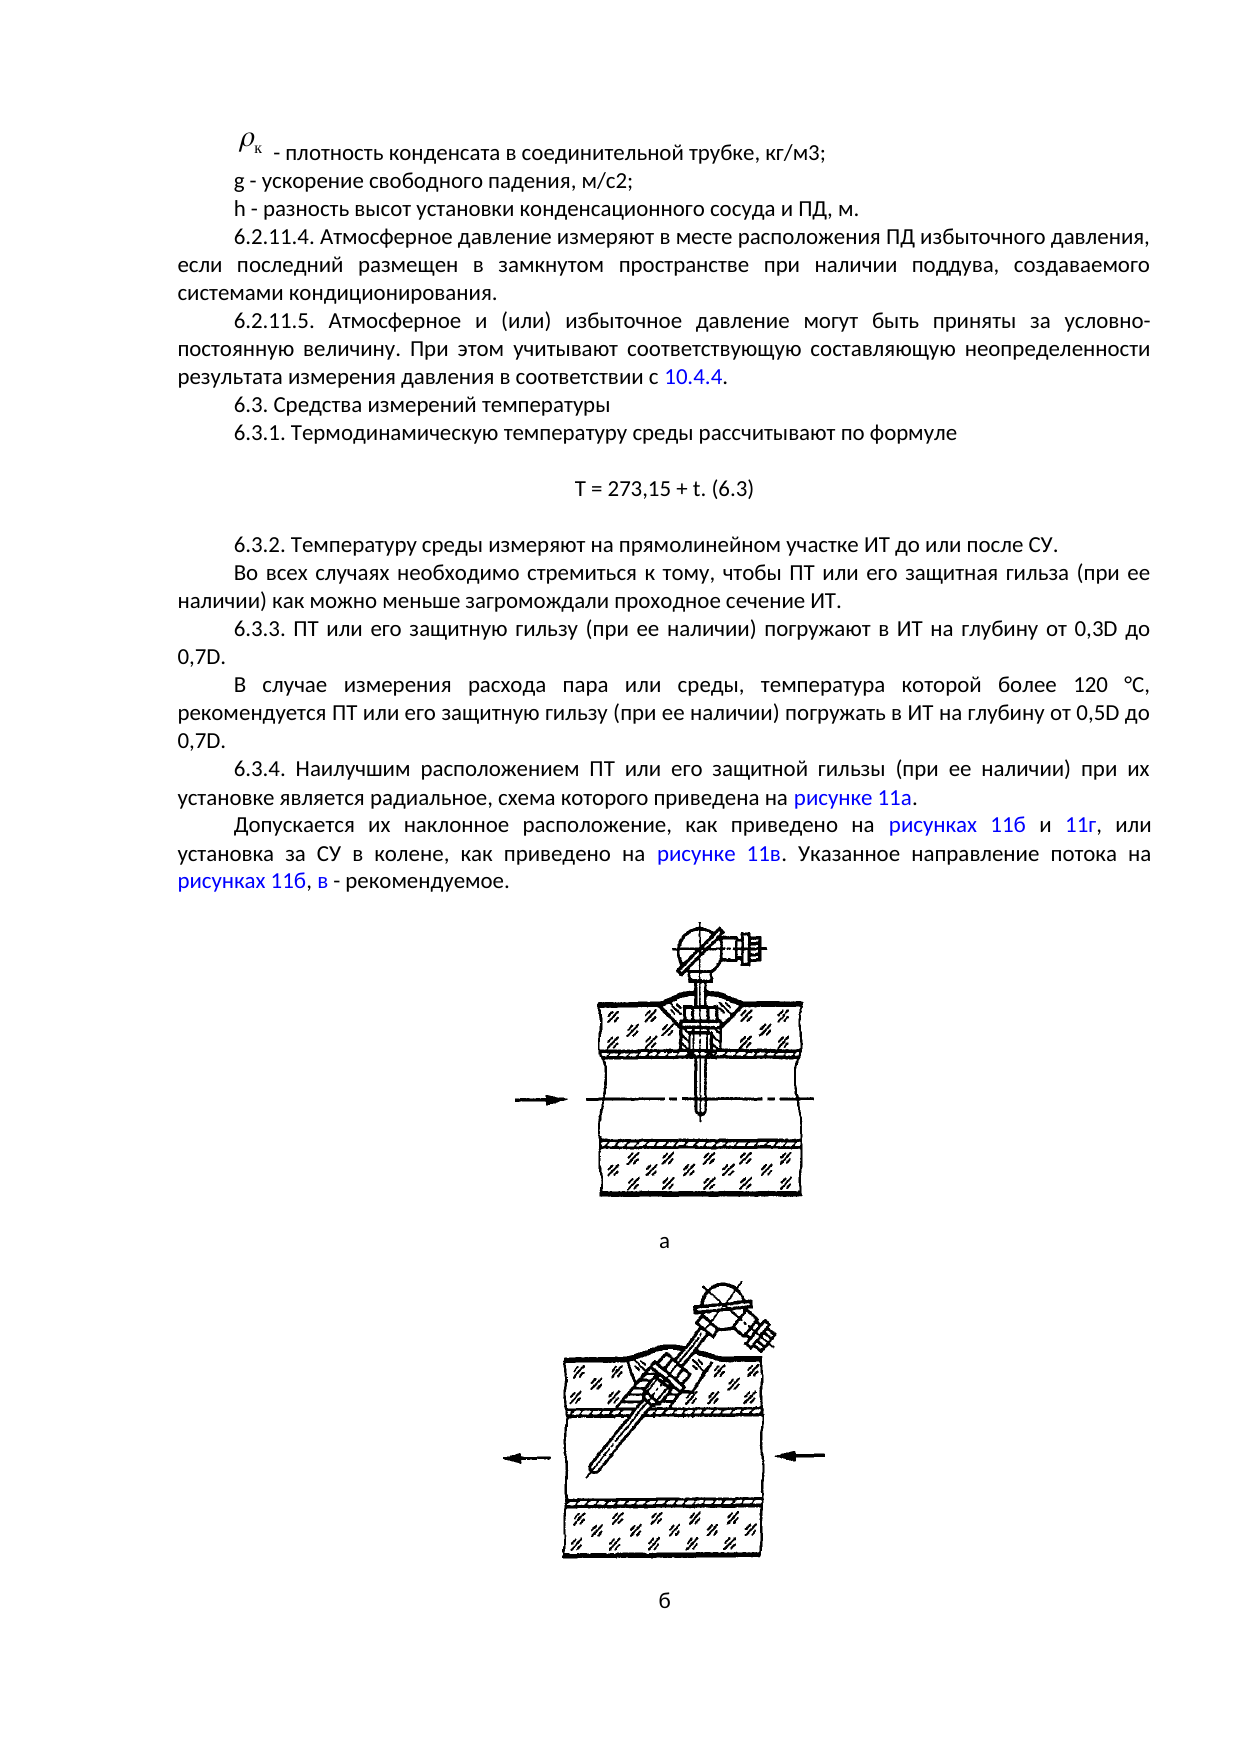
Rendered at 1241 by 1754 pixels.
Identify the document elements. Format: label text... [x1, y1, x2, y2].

text 6.3.1. Термодинамическую температуру среды рассчитывают по формуле [177, 418, 1152, 446]
text h - разность высот установки конденсационного сосуда и ПД, м. [177, 194, 1152, 222]
text 6.3.3. ПТ или его защитную гильзу (при ее наличии) погружают в ИТ на глубину от 0,3D до 0,7D. [177, 614, 1152, 671]
text Во всех случаях необходимо стремиться к тому, чтобы ПТ или его защитная гильза (при ее наличии) как можно меньше загромождали проходное сечение ИТ. [177, 558, 1152, 614]
text T = 273,15 + t. (6.3) [177, 474, 1152, 502]
picture [515, 922, 814, 1198]
text 6.2.11.4. Атмосферное давление измеряют в месте расположения ПД избыточного давления, если последний размещен в замкнутом пространстве при наличии поддува, создаваемого системами кондиционирования. [177, 222, 1152, 306]
text Допускается их наклонное расположение, как приведено на рисунках 11б и 11г, или установка за СУ в колене, как приведено на рисунке 11в. Указанное направление потока на рисунках 11б, в - рекомендуемое. [177, 811, 1152, 895]
text 6.2.11.5. Атмосферное и (или) избыточное давление могут быть приняты за условно-постоянную величину. При этом учитывают соответствующую составляющую неопределенности результата измерения давления в соответствии с 10.4.4. [177, 306, 1152, 390]
text 6.3.4. Наилучшим расположением ПТ или его защитной гильзы (при ее наличии) при их установке является радиальное, схема которого приведена на рисунке 11а. [177, 754, 1152, 811]
text В случае измерения расхода пара или среды, температура которой более 120 °C, рекомендуется ПТ или его защитную гильзу (при ее наличии) погружать в ИТ на глубину от 0,5D до 0,7D. [177, 671, 1152, 754]
text - плотность конденсата в соединительной трубке, кг/м3; [177, 118, 1152, 166]
picture [503, 1281, 826, 1559]
text g - ускорение свободного падения, м/с2; [177, 166, 1152, 194]
text 6.3.2. Температуру среды измеряют на прямолинейном участке ИТ до или после СУ. [177, 530, 1152, 558]
text б [177, 1587, 1152, 1614]
text 6.3. Средства измерений температуры [177, 390, 1152, 418]
text а [177, 1226, 1152, 1254]
